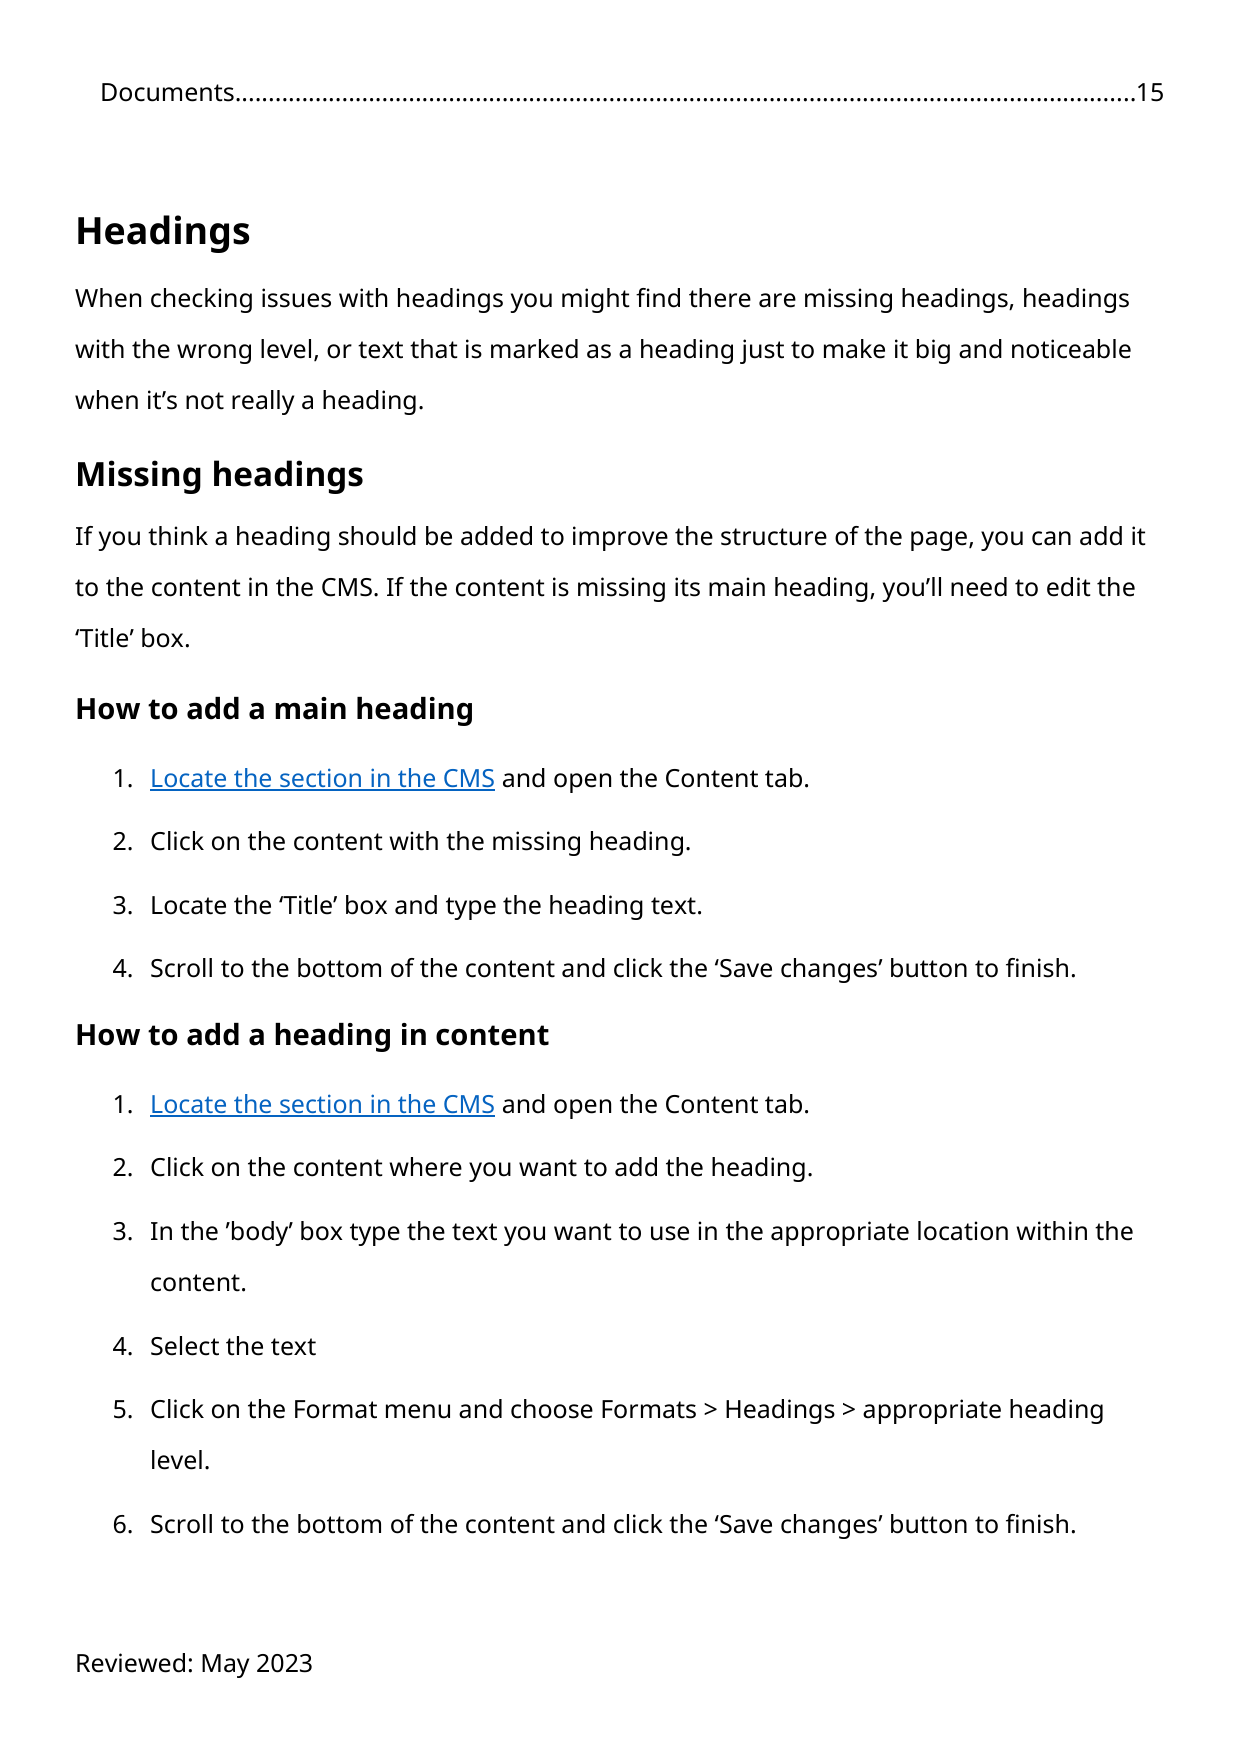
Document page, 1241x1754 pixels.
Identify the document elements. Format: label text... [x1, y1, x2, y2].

list Select the text [112, 1328, 1165, 1362]
text If you think a heading should be added to improve the structure of the page, you can add it to the content in the CMS. If the content is missing its main heading, you’ll need to edit the ‘Title’ box. [75, 519, 1165, 655]
subtitle Missing headings [75, 451, 1165, 496]
list Scroll to the bottom of the content and click the ‘Save changes’ button to finish. [112, 951, 1165, 985]
list Locate the section in the CMS and open the Content tab. [112, 760, 1165, 794]
list Click on the content with the missing heading. [112, 824, 1165, 858]
list In the ’body’ box type the text you want to use in the appropriate location within the content. [112, 1214, 1165, 1299]
subtitle How to add a heading in content [75, 1014, 1165, 1054]
list Locate the ‘Title’ box and type the heading text. [112, 887, 1165, 922]
subtitle Headings [75, 204, 1165, 255]
list Scroll to the bottom of the content and click the ‘Save changes’ button to finish. [112, 1506, 1165, 1540]
text When checking issues with headings you might find there are missing headings, headings with the wrong level, or text that is marked as a heading just to make it big and noticeable when it’s not really a heading. [75, 281, 1165, 417]
list Locate the section in the CMS and open the Content tab. [112, 1087, 1165, 1121]
subtitle How to add a main heading [75, 688, 1165, 728]
list Click on the content where you want to add the heading. [112, 1150, 1165, 1184]
list Click on the Format menu and choose Formats > Headings > appropriate heading level. [112, 1392, 1165, 1477]
